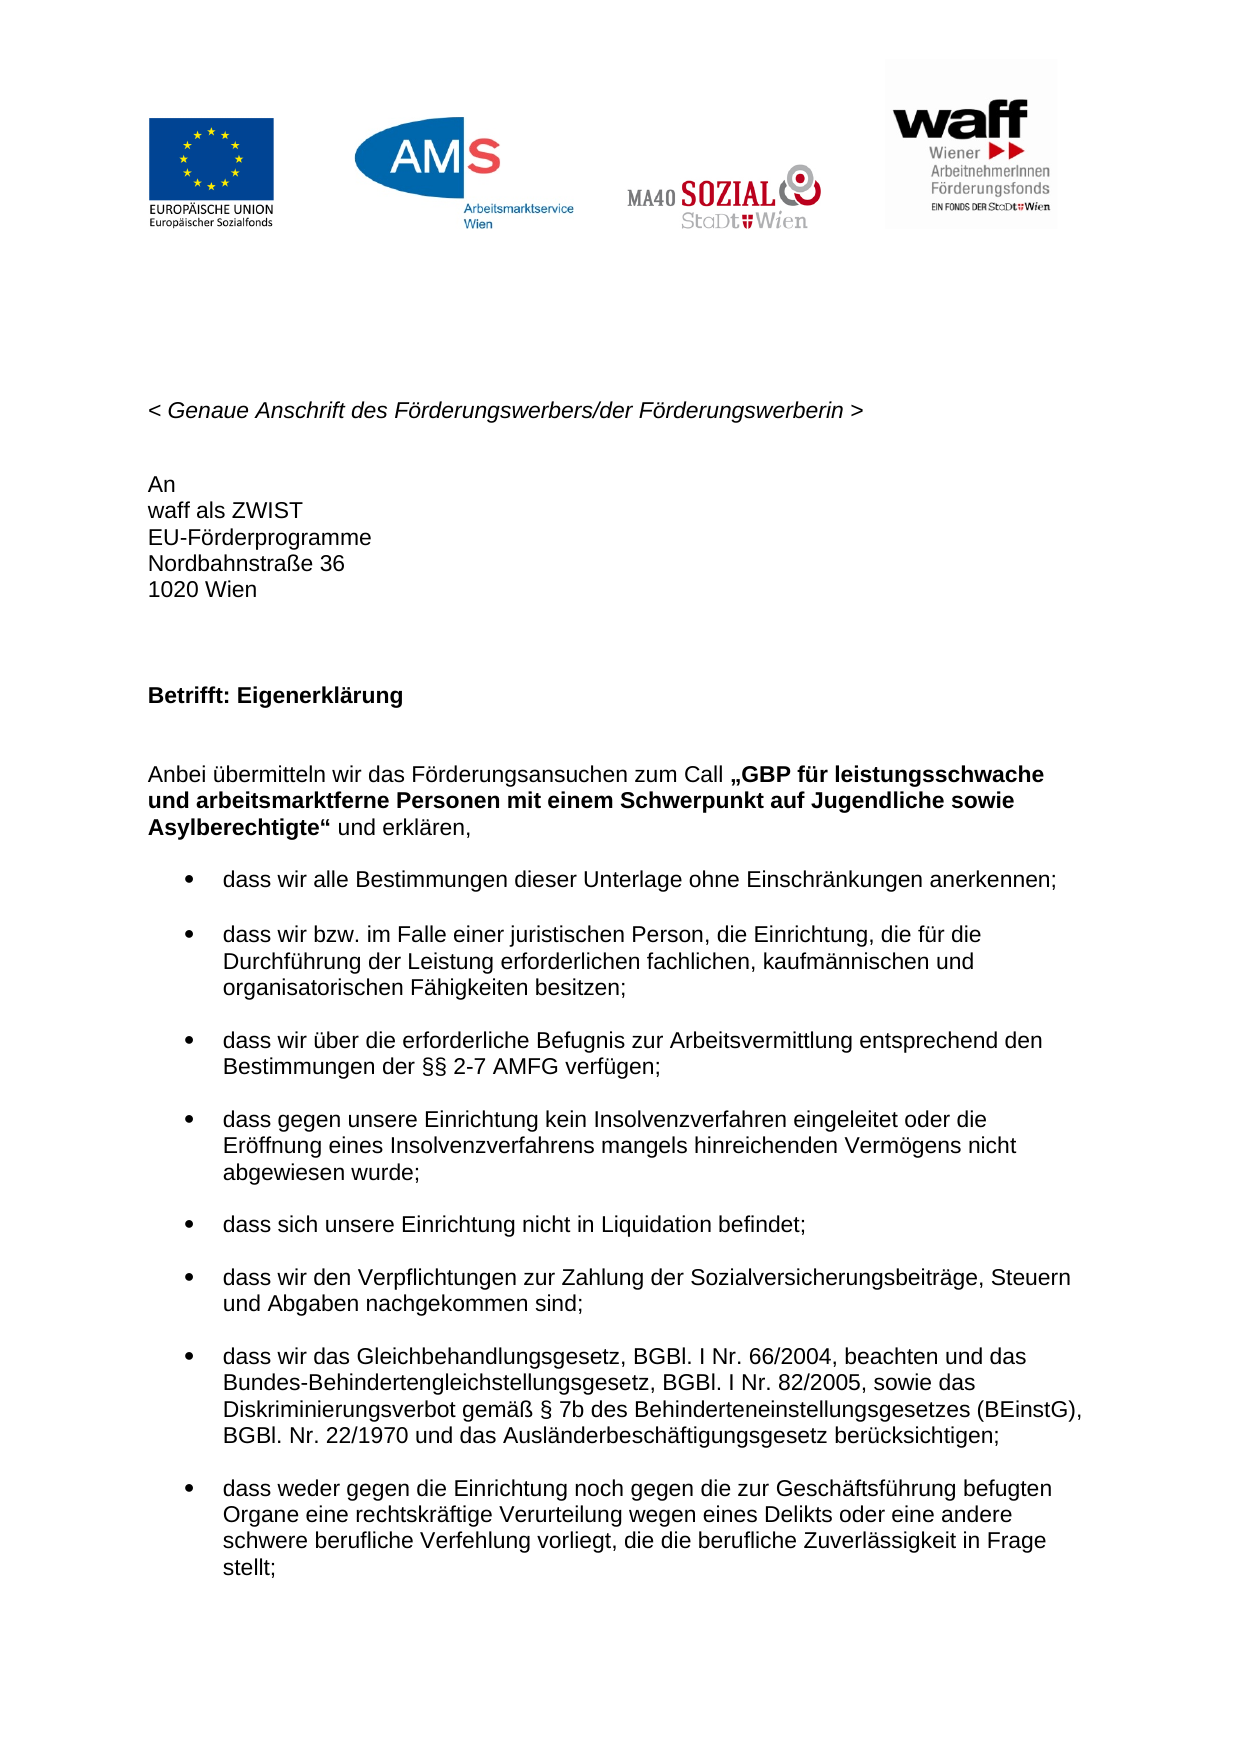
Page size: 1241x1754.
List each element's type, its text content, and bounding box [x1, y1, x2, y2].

text 1020 Wien [148, 576, 1092, 603]
picture [147, 116, 275, 229]
list dass wir das Gleichbehandlungsgesetz, BGBl. I Nr. 66/2004, beachten und das Bundes-Behindertengleichstellungsgesetz, BGBl. I Nr. 82/2005, sowie das Diskriminierungsverbot gemäß § 7b des Behinderteneinstellungsgesetzes (BEinstG), BGBl. Nr. 22/1970 und das Ausländerbeschäftigungsgesetz berücksichtigen; [185, 1343, 1092, 1448]
list dass wir bzw. im Falle einer juristischen Person, die Einrichtung, die für die Durchführung der Leistung erforderlichen fachlichen, kaufmännischen und organisatorischen Fähigkeiten besitzen; [185, 921, 1092, 1000]
picture [885, 59, 1058, 229]
text An [148, 471, 1092, 497]
text Anbei übermitteln wir das Förderungsansuchen zum Call „GBP für leistungsschwache und arbeitsmarktferne Personen mit einem Schwerpunkt auf Jugendliche sowie Asylberechtigte“ und erklären, [148, 761, 1092, 840]
text < Genaue Anschrift des Förderungswerbers/der Förderungswerberin > [148, 397, 1092, 423]
text EU-Förderprogramme [148, 524, 1092, 550]
list dass sich unsere Einrichtung nicht in Liquidation befindet; [185, 1211, 1092, 1238]
list dass wir den Verpflichtungen zur Zahlung der Sozialversicherungsbeiträge, Steuern und Abgaben nachgekommen sind; [185, 1264, 1092, 1317]
list dass wir über die erforderliche Befugnis zur Arbeitsvermittlung entsprechend den Bestimmungen der §§ 2-7 AMFG verfügen; [185, 1027, 1092, 1079]
list dass weder gegen die Einrichtung noch gegen die zur Geschäftsführung befugten Organe eine rechtskräftige Verurteilung wegen eines Delikts oder eine andere schwere berufliche Verfehlung vorliegt, die die berufliche Zuverlässigkeit in Frage stellt; [185, 1475, 1092, 1580]
list dass wir alle Bestimmungen dieser Unterlage ohne Einschränkungen anerkennen; [185, 866, 1092, 893]
picture [354, 117, 574, 229]
text Betrifft: Eigenerklärung [148, 682, 1092, 708]
text waff als ZWIST [148, 497, 1092, 524]
picture [620, 163, 822, 229]
list dass gegen unsere Einrichtung kein Insolvenzverfahren eingeleitet oder die Eröffnung eines Insolvenzverfahrens mangels hinreichenden Vermögens nicht abgewiesen wurde; [185, 1106, 1092, 1185]
text Nordbahnstraße 36 [148, 550, 1092, 576]
